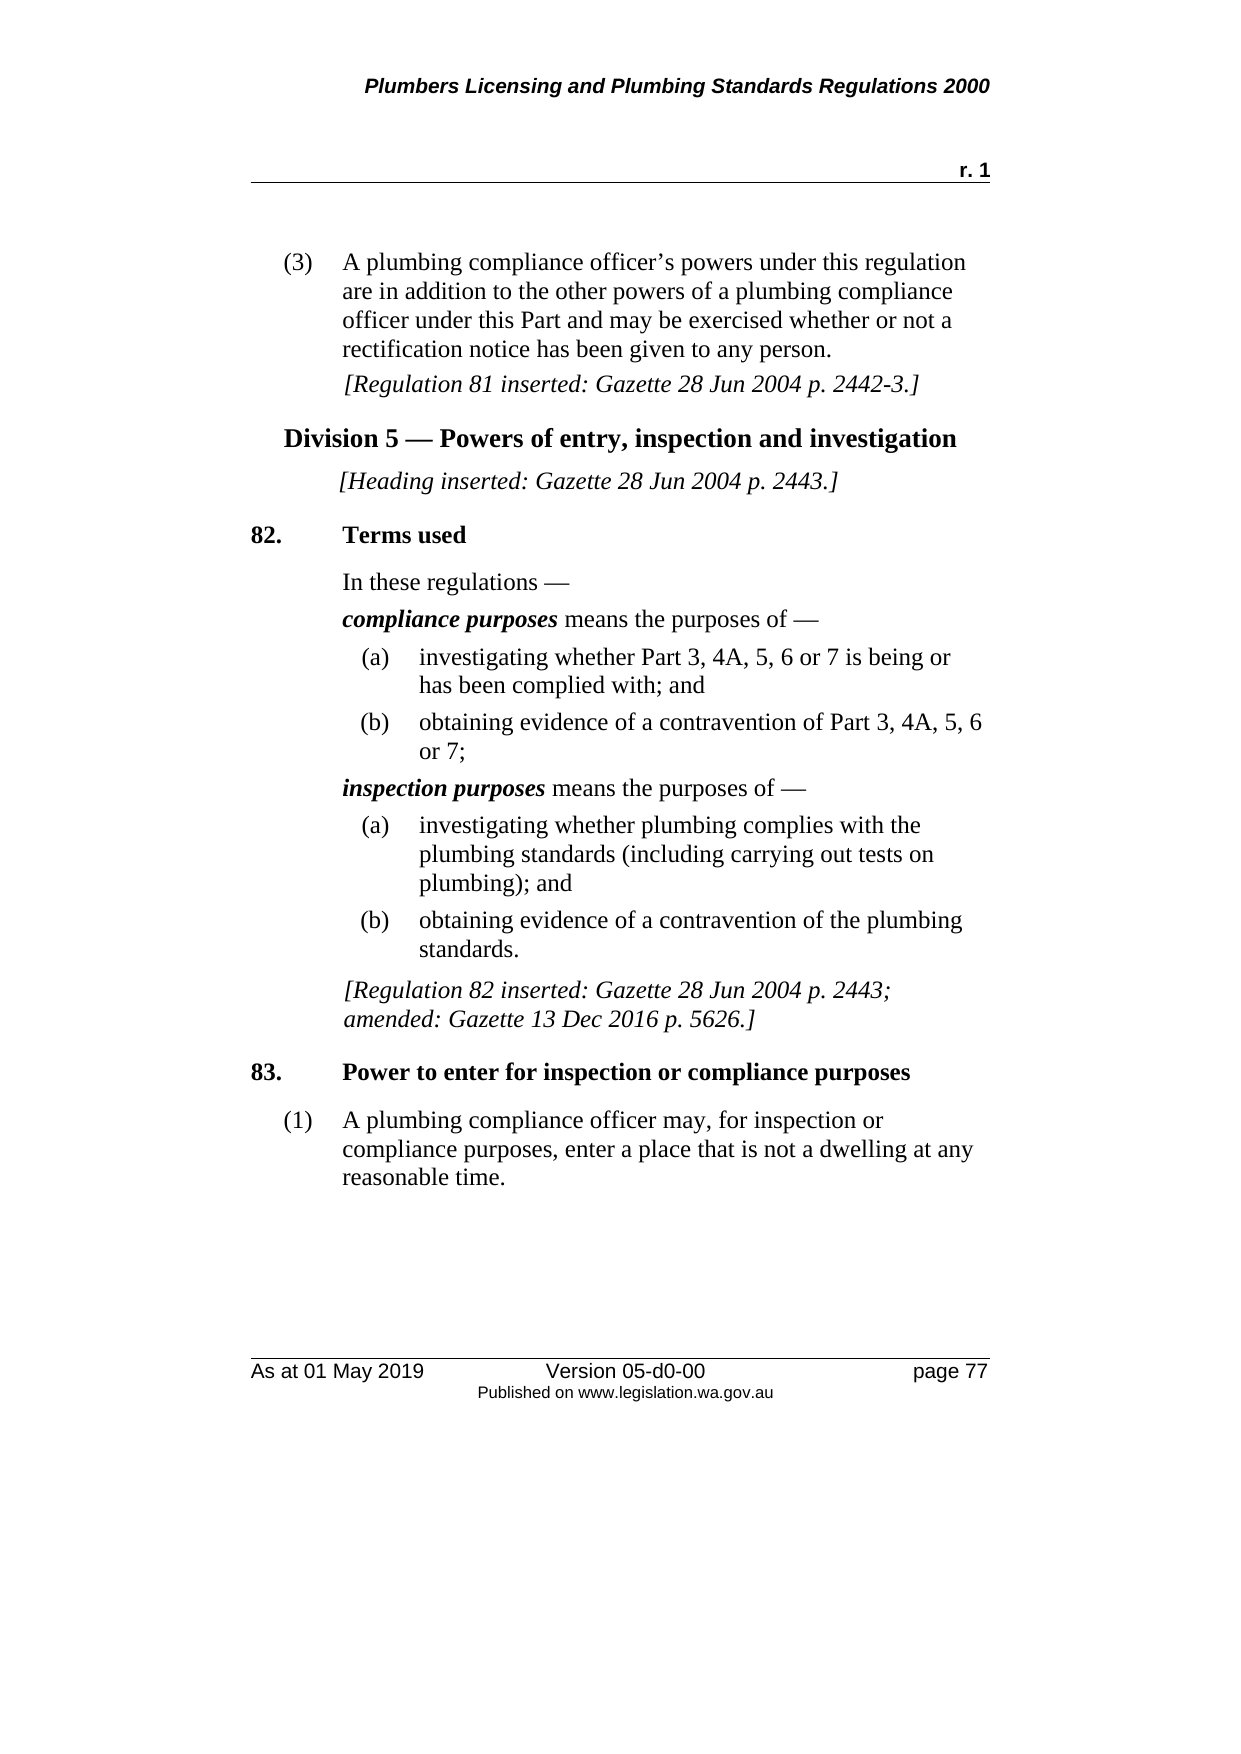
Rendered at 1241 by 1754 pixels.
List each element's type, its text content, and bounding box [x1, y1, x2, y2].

text inspection purposes means the purposes of — [251, 773, 990, 802]
subtitle 83. Power to enter for inspection or compliance purposes [251, 1057, 990, 1086]
subtitle Division 5 — Powers of entry, inspection and investigation [251, 422, 990, 454]
text (b) obtaining evidence of a contravention of Part 3, 4A, 5, 6 or 7; [251, 707, 990, 765]
text (1) A plumbing compliance officer may, for inspection or compliance purposes, enter a place that is not a dwelling at any reasonable time. [251, 1105, 990, 1191]
text (b) obtaining evidence of a contravention of the plumbing standards. [251, 905, 990, 962]
text compliance purposes means the purposes of — [251, 604, 990, 633]
subtitle 82. Terms used [251, 520, 990, 549]
subtitle [Heading inserted: Gazette 28 Jun 2004 p. 2443.] [251, 466, 990, 495]
text (a) investigating whether Part 3, 4A, 5, 6 or 7 is being or has been complied with; and [251, 642, 990, 699]
text (a) investigating whether plumbing complies with the plumbing standards (including carrying out tests on plumbing); and [251, 810, 990, 897]
text (3) A plumbing compliance officer’s powers under this regulation are in addition to the other powers of a plumbing compliance officer under this Part and may be exercised whether or not a rectification notice has been given to any person. [251, 247, 990, 362]
text [Regulation 81 inserted: Gazette 28 Jun 2004 p. 2442-3.] [251, 369, 990, 397]
text [Regulation 82 inserted: Gazette 28 Jun 2004 p. 2443; amended: Gazette 13 Dec 2016 p. 5626.] [251, 975, 990, 1032]
text In these regulations — [251, 567, 990, 596]
